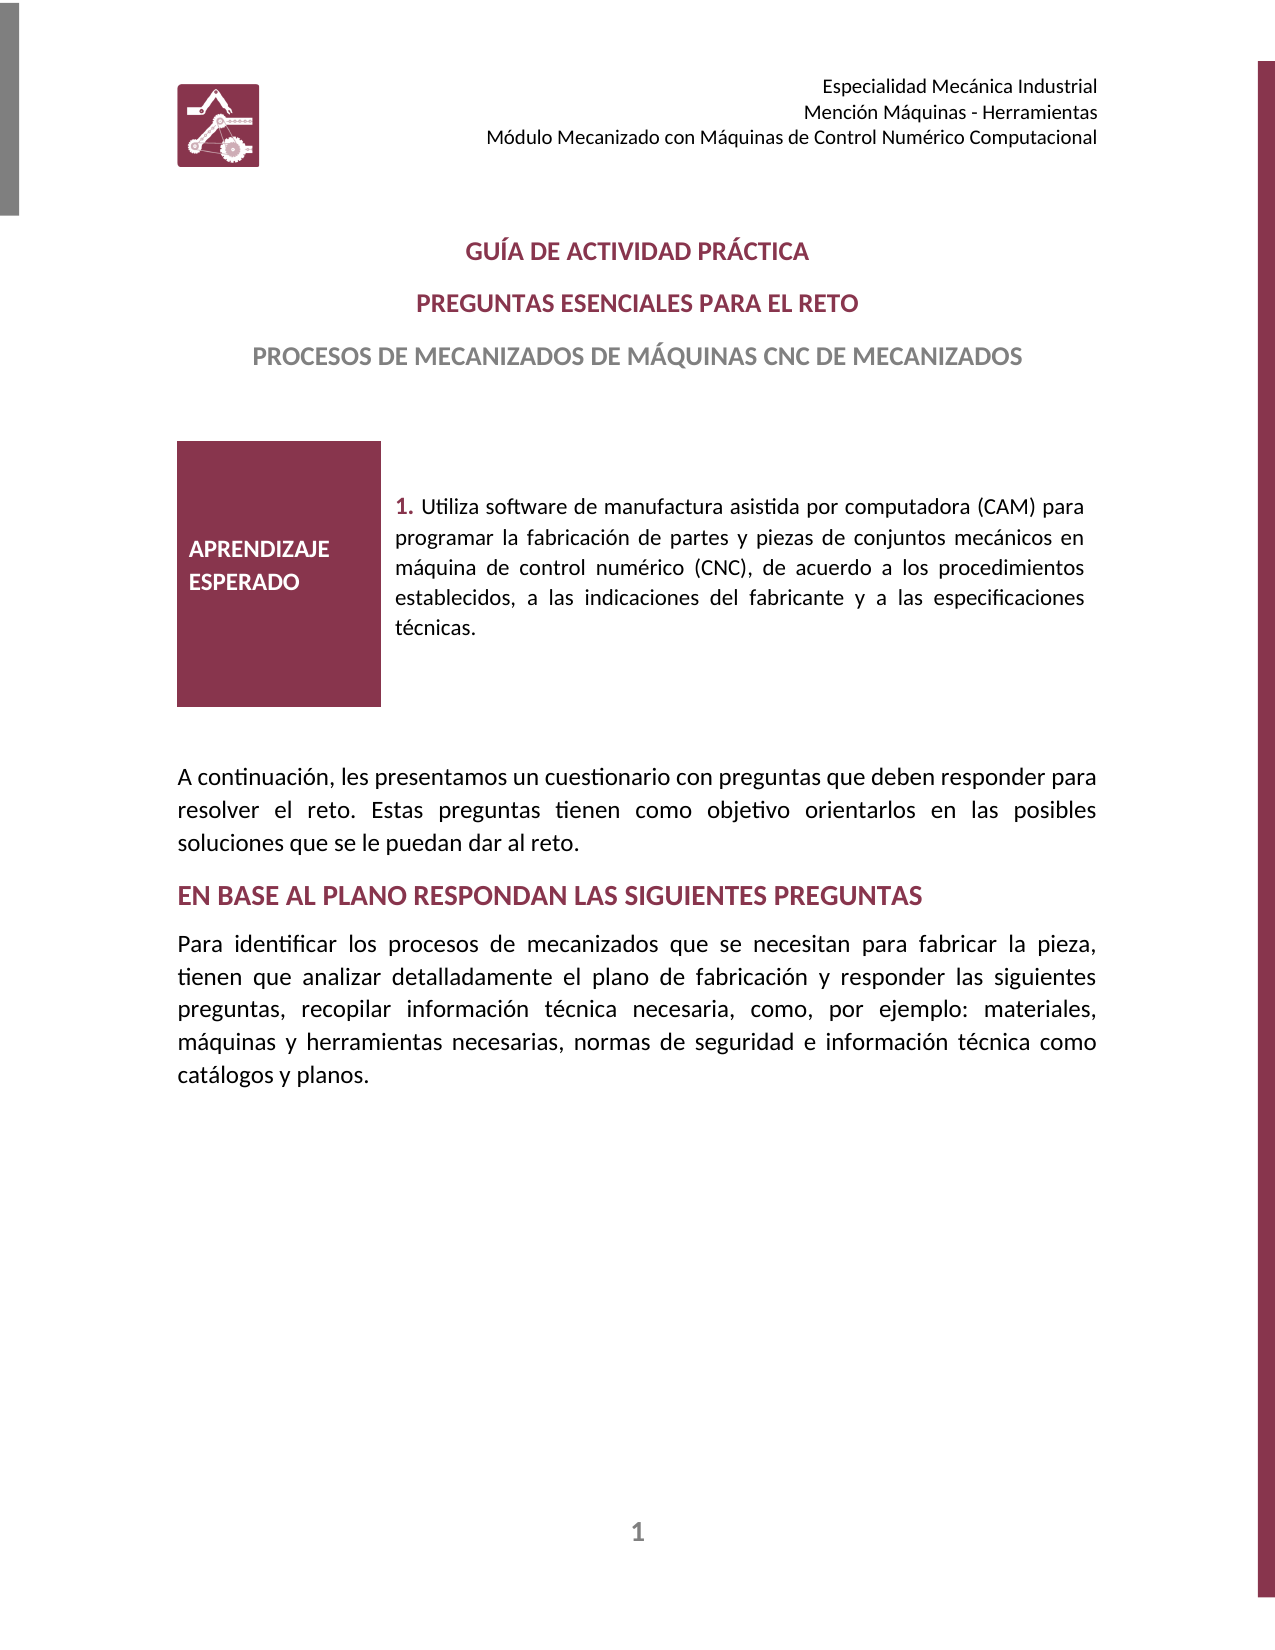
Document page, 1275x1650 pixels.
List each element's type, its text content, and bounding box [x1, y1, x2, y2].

text A continuación, les presentamos un cuestionario con preguntas que deben responder para resolver el reto. Estas preguntas tienen como objetivo orientarlos en las posibles soluciones que se le puedan dar al reto. [177, 761, 1098, 858]
text Para identificar los procesos de mecanizados que se necesitan para fabricar la pieza, tienen que analizar detalladamente el plano de fabricación y responder las siguientes preguntas, recopilar información técnica necesaria, como, por ejemplo: materiales, máquinas y herramientas necesarias, normas de seguridad e información técnica como catálogos y planos. [177, 928, 1098, 1090]
table_header APRENDIZAJE ESPERADO [177, 441, 381, 707]
picture [177, 84, 260, 167]
text PROCESOS DE MECANIZADOS DE MÁQUINAS CNC DE MECANIZADOS [177, 339, 1098, 372]
subtitle EN BASE AL PLANO RESPONDAN LAS SIGUIENTES PREGUNTAS [177, 877, 1098, 912]
text PREGUNTAS ESENCIALES PARA EL RETO [177, 286, 1098, 319]
text GUÍA DE ACTIVIDAD PRÁCTICA [177, 234, 1098, 267]
table_header 1. Utiliza software de manufactura asistida por computadora (CAM) para programar la fabricación de partes y piezas de conjuntos mecánicos en máquina de control numérico (CNC), de acuerdo a los procedimientos establecidos, a las indicaciones del fabricante y a las especificaciones técnicas. [386, 441, 1097, 707]
